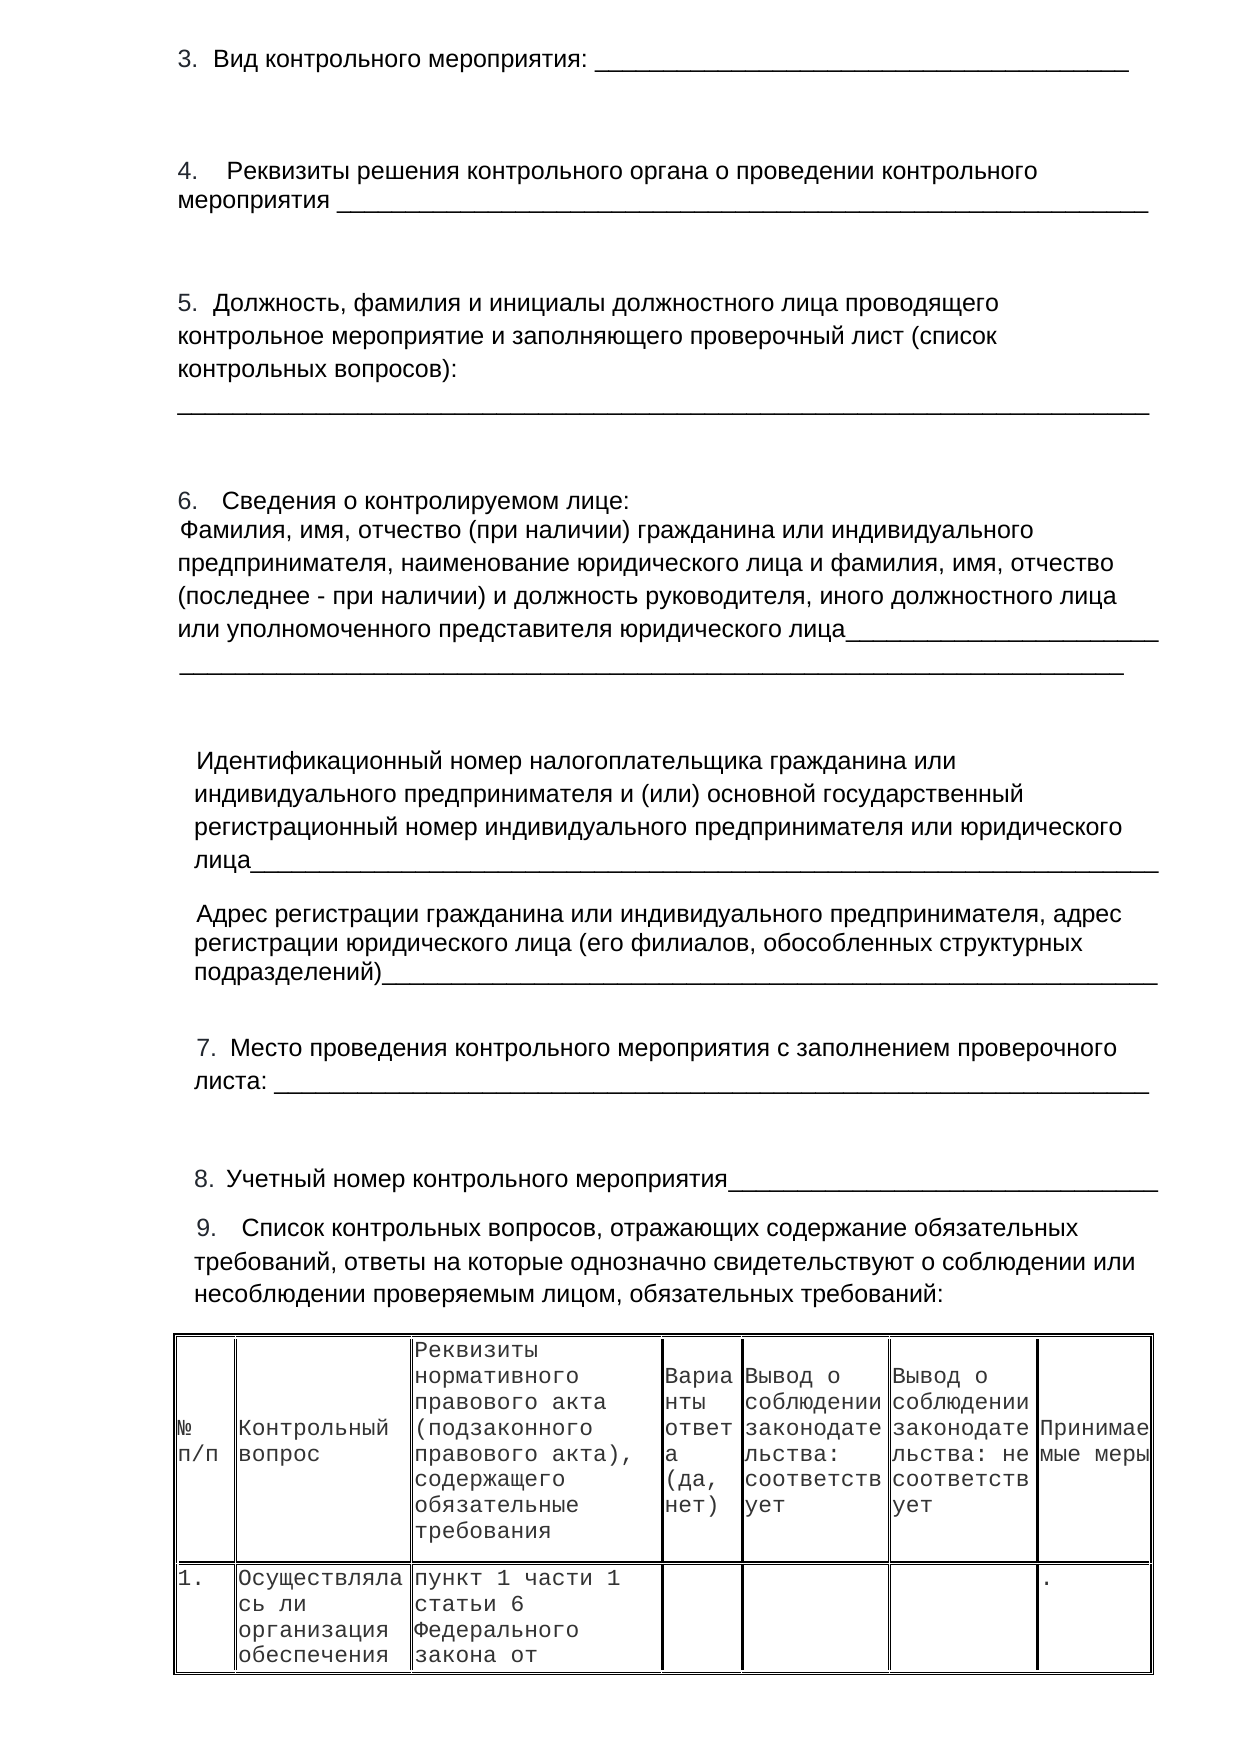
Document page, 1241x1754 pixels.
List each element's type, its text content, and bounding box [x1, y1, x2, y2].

text мероприятия [177, 185, 1152, 213]
table_cell [890, 1565, 1037, 1671]
text Идентификационный номер налогоплательщика гражданина или индивидуального предпринимателя и (или) основной государственный регистрационный номер индивидуального предпринимателя или юридического лица [194, 746, 1152, 874]
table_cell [412, 1565, 662, 1671]
list Вид контрольного мероприятия: [177, 44, 1152, 73]
table_header Варианты ответа (да, нет) [662, 1335, 742, 1561]
table_cell 1. [177, 1561, 236, 1671]
table_header Реквизиты нормативного правового акта (подзаконного правового акта), содержащего обязательные требования [412, 1335, 662, 1561]
table_header Вывод о соблюдении законодательства: не соответствует [890, 1337, 1037, 1561]
list Реквизиты решения контрольного органа о проведении контрольного [177, 156, 1152, 185]
table_header Контрольный вопрос [236, 1337, 412, 1561]
table_cell [662, 1565, 742, 1671]
text ______________________________________________________________________ [177, 387, 1152, 416]
list Сведения о контролируемом лице: [177, 486, 1152, 515]
table_cell . [1037, 1561, 1151, 1671]
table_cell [236, 1565, 412, 1671]
list Список контрольных вопросов, отражающих содержание обязательных требований, ответы на которые однозначно свидетельствуют о соблюдении или несоблюдении проверяемым лицом, обязательных требований: [194, 1213, 1152, 1308]
text Фамилия, имя, отчество (при наличии) гражданина или индивидуального предпринимателя, наименование юридического лица и фамилия, имя, отчество (последнее - при наличии) и должность руководителя, иного должностного лица или уполномоченного представителя юридического лица [177, 515, 1152, 643]
table_header № п/п [177, 1337, 236, 1561]
text ____________________________________________________________________ [177, 647, 1152, 676]
list Должность, фамилия и инициалы должностного лица проводящего контрольное мероприятие и заполняющего проверочный лист (список контрольных вопросов): [177, 288, 1152, 383]
table_header Вывод о соблюдении законодательства: соответствует [742, 1337, 889, 1561]
table_header Принимаемые меры [1037, 1337, 1150, 1561]
list Учетный номер контрольного мероприятия [177, 1164, 1152, 1193]
table_cell [742, 1565, 889, 1671]
text Адрес регистрации гражданина или индивидуального предпринимателя, адрес регистрации юридического лица (его филиалов, обособленных структурных подразделений) [194, 899, 1152, 985]
list Место проведения контрольного мероприятия с заполнением проверочного листа: _______________________________________________________________ [194, 1033, 1152, 1095]
